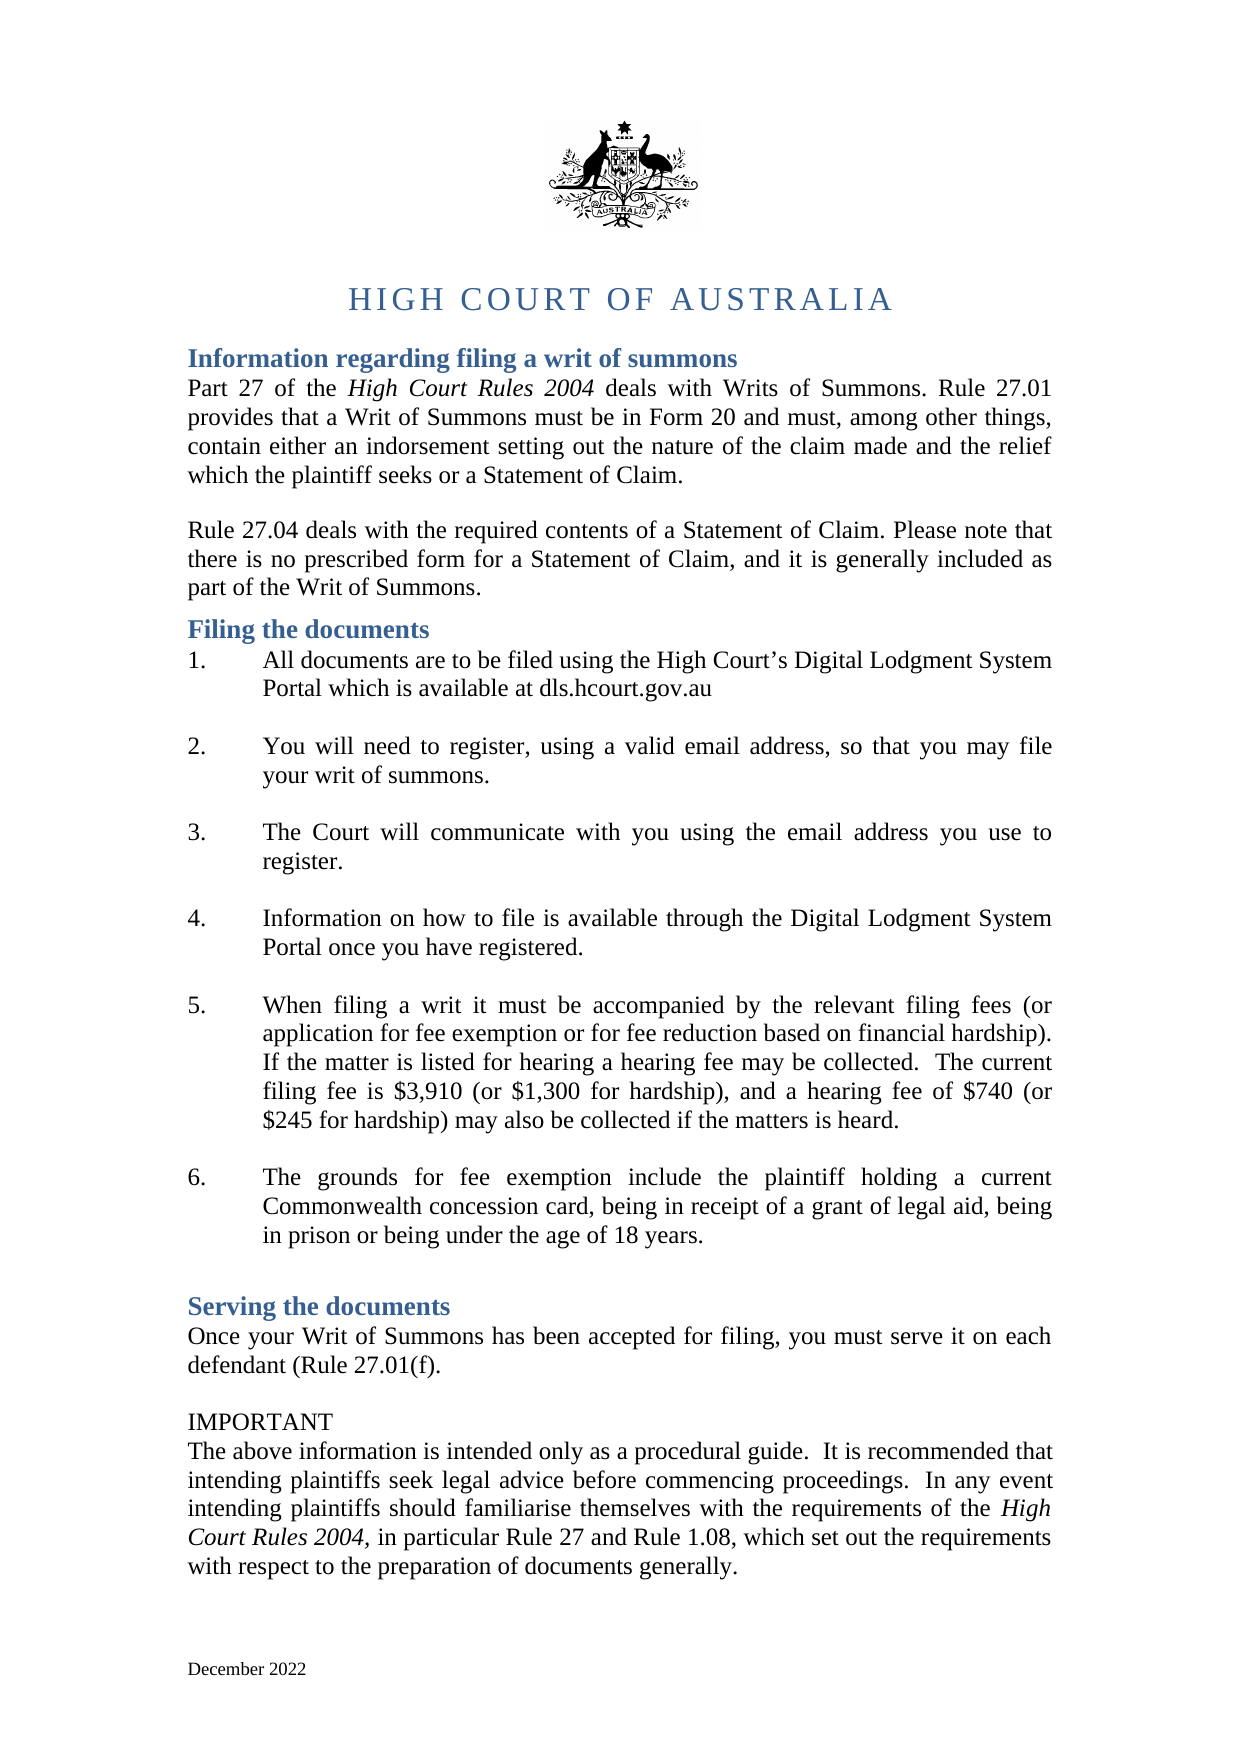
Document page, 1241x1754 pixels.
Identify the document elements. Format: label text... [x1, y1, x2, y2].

list When filing a writ it must be accompanied by the relevant filing fees (or application for fee exemption or for fee reduction based on financial hardship). If the matter is listed for hearing a hearing fee may be collected. The current filing fee is $3,910 (or $1,300 for hardship), and a hearing fee of $740 (or $245 for hardship) may also be collected if the matters is heard. [187, 990, 1053, 1133]
subtitle HIGH COURT OF AUSTRALIA [187, 279, 1053, 317]
list All documents are to be filed using the High Court’s Digital Lodgment System Portal which is available at dls.hcourt.gov.au [187, 645, 1053, 702]
subtitle Serving the documents [187, 1290, 1053, 1321]
text Part 27 of the High Court Rules 2004 deals with Writs of Summons. Rule 27.01 provides that a Writ of Summons must be in Form 20 and must, among other things, contain either an indorsement setting out the nature of the claim made and the relief which the plaintiff seeks or a Statement of Claim. [187, 373, 1053, 488]
list Information on how to file is available through the Digital Lodgment System Portal once you have registered. [187, 903, 1053, 961]
subtitle Filing the documents [187, 614, 1053, 645]
list The Court will communicate with you using the email address you use to register. [187, 817, 1053, 875]
text IMPORTANT [187, 1407, 1053, 1436]
list The grounds for fee exemption include the plaintiff holding a current Commonwealth concession card, being in receipt of a grant of legal aid, being in prison or being under the age of 18 years. [187, 1162, 1053, 1248]
picture [545, 119, 701, 230]
text Once your Writ of Summons has been accepted for filing, you must serve it on each defendant (Rule 27.01(f). [187, 1321, 1053, 1378]
subtitle Information regarding filing a writ of summons [187, 342, 1053, 373]
text The above information is intended only as a procedural guide. It is recommended that intending plaintiffs seek legal advice before commencing proceedings. In any event intending plaintiffs should familiarise themselves with the requirements of the High Court Rules 2004, in particular Rule 27 and Rule 1.08, which set out the requirements with respect to the preparation of documents generally. [187, 1436, 1053, 1580]
list You will need to register, using a valid email address, so that you may file your writ of summons. [187, 731, 1053, 788]
text Rule 27.04 deals with the required contents of a Statement of Claim. Please note that there is no prescribed form for a Statement of Claim, and it is generally included as part of the Writ of Summons. [187, 515, 1053, 601]
